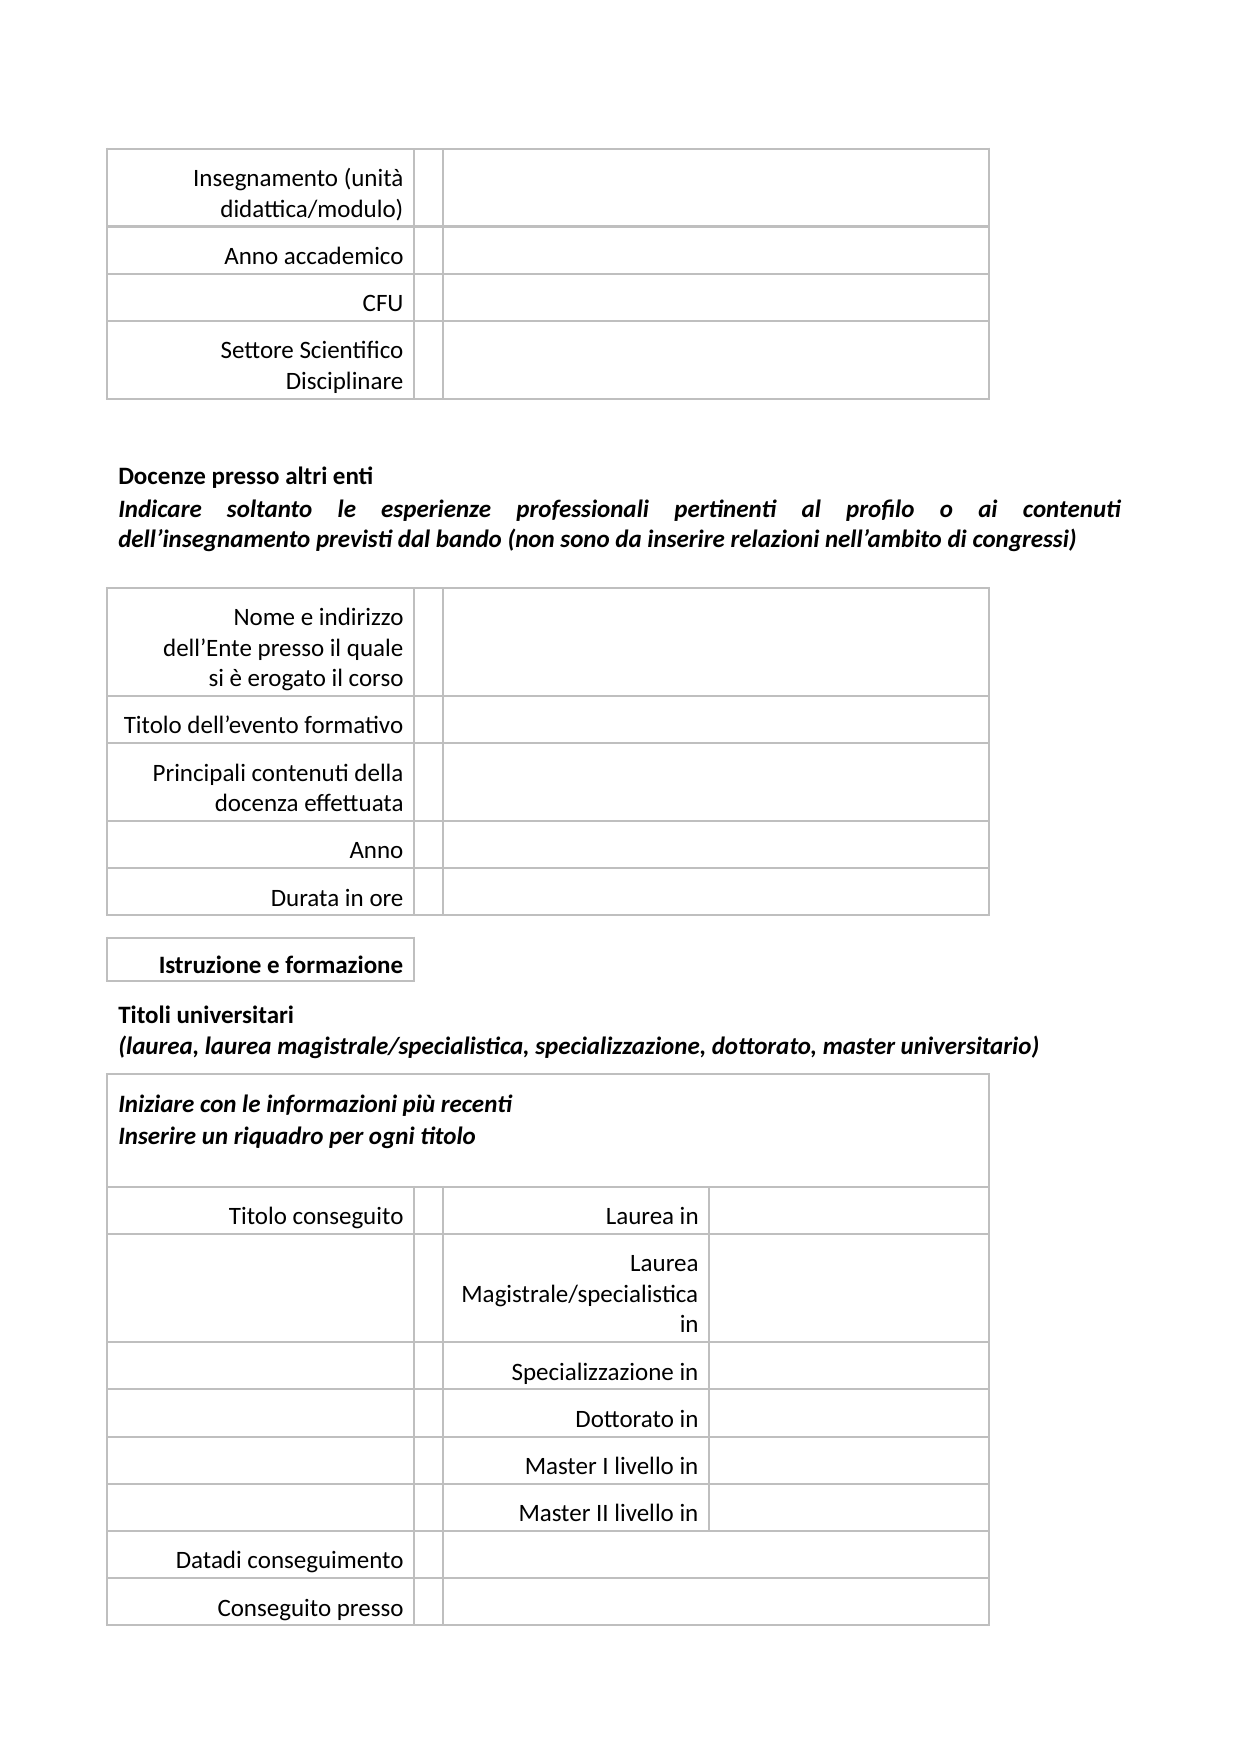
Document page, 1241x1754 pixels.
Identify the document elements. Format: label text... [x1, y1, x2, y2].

table_cell [415, 869, 442, 914]
table_cell [710, 1390, 988, 1436]
table_cell [108, 1485, 413, 1530]
table_cell CFU [108, 275, 413, 320]
text Indicare soltanto le esperienze professionali pertinenti al profilo o ai contenuti dell’insegnamento previsti dal bando (non sono da inserire relazioni nell’ambito di congressi) [118, 493, 1122, 554]
table_header [444, 589, 988, 695]
table_cell Anno [108, 822, 413, 867]
table_header Iniziare con le informazioni più recenti Inserire un riquadro per ogni titolo [108, 1075, 988, 1186]
table_cell [415, 275, 442, 320]
table_cell [444, 697, 988, 742]
table_cell [444, 1532, 988, 1577]
table_cell [710, 1188, 988, 1233]
table_cell Titolo conseguito [108, 1188, 413, 1233]
table_cell Dottorato in [444, 1390, 708, 1436]
table_cell [444, 1579, 988, 1624]
table_cell Laurea Magistrale/specialistica in [444, 1235, 708, 1341]
table_cell [444, 744, 988, 820]
table_cell [444, 322, 988, 397]
table_cell Durata in ore [108, 869, 413, 914]
table_cell [108, 1390, 413, 1436]
table_cell [415, 1485, 442, 1530]
table_cell [444, 228, 988, 272]
table_cell [710, 1438, 988, 1483]
table_cell [108, 1235, 413, 1341]
table_cell [415, 1188, 442, 1233]
table_cell [415, 322, 442, 397]
table_cell [415, 1579, 442, 1624]
table_cell [108, 1343, 413, 1388]
table_cell [108, 1438, 413, 1483]
table_cell Settore Scientifico Disciplinare [108, 322, 413, 397]
table_cell [415, 1343, 442, 1388]
table_cell [444, 275, 988, 320]
table_cell [415, 744, 442, 820]
table_cell [415, 1438, 442, 1483]
table_cell Master I livello in [444, 1438, 708, 1483]
table_cell [444, 822, 988, 867]
table_cell [444, 869, 988, 914]
text Titoli universitari (laurea, laurea magistrale/specialistica, specializzazione, dottorato, master universitario) [118, 999, 1122, 1061]
table_cell Datadi conseguimento [108, 1532, 413, 1577]
table_cell [415, 1532, 442, 1577]
table_header Istruzione e formazione [108, 939, 413, 980]
table_cell Principali contenuti della docenza effettuata [108, 744, 413, 820]
table_cell [415, 228, 442, 272]
table_cell Conseguito presso [108, 1579, 413, 1624]
table_cell Master II livello in [444, 1485, 708, 1530]
table_cell Titolo dell’evento formativo [108, 697, 413, 742]
table_cell Laurea in [444, 1188, 708, 1233]
table_cell [444, 150, 988, 225]
table_cell [415, 822, 442, 867]
table_cell [415, 1390, 442, 1436]
table_cell [415, 150, 442, 225]
table_cell [710, 1485, 988, 1530]
table_header Nome e indirizzo dell’Ente presso il quale si è erogato il corso [108, 589, 413, 695]
table_cell Anno accademico [108, 228, 413, 272]
table_header [415, 589, 442, 695]
table_cell [710, 1235, 988, 1341]
table_cell Specializzazione in [444, 1343, 708, 1388]
table_cell [415, 697, 442, 742]
table_cell [415, 1235, 442, 1341]
table_cell Insegnamento (unità didattica/modulo) [108, 150, 413, 225]
table_cell [710, 1343, 988, 1388]
text Docenze presso altri enti [118, 461, 1122, 491]
